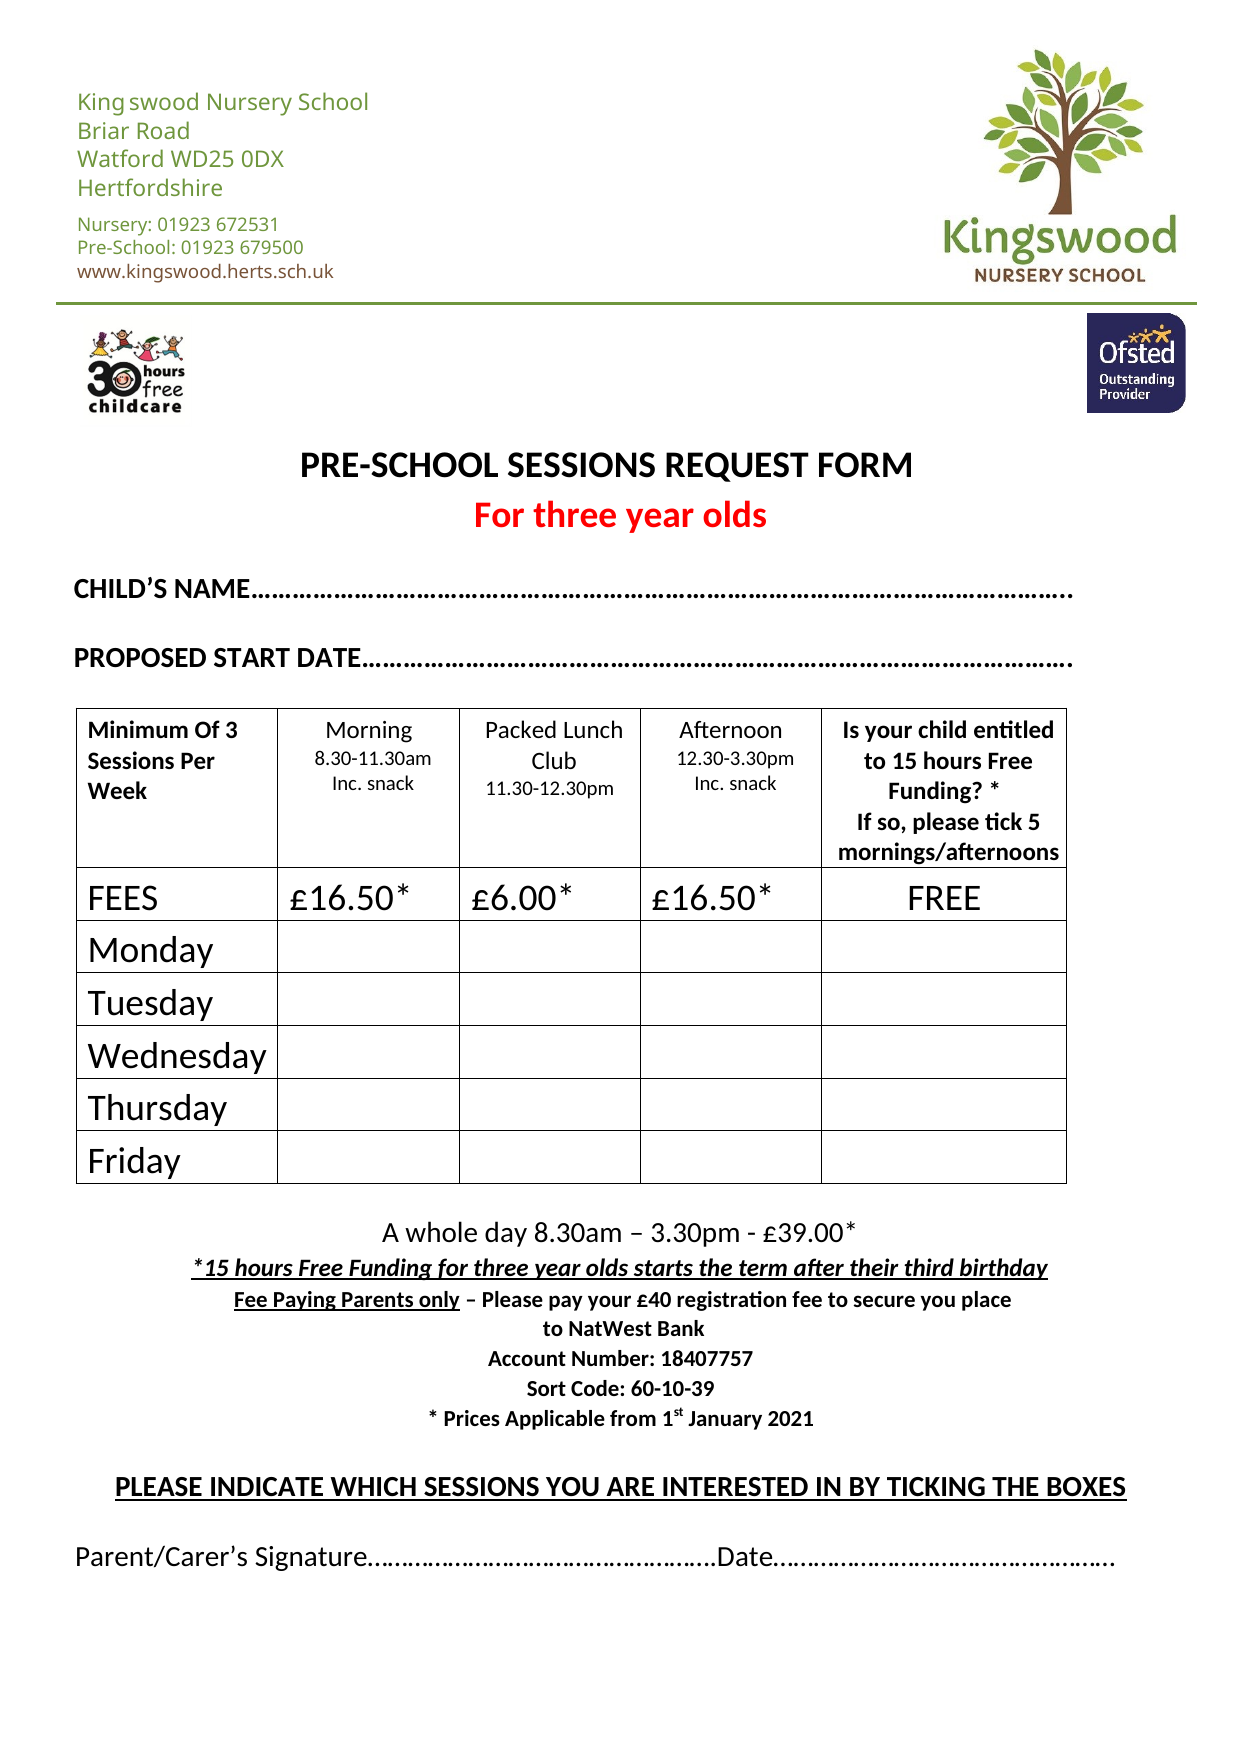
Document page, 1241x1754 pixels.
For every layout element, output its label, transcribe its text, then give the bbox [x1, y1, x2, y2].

text * Prices Applicable from 1st January 2021 [224, 1404, 1017, 1432]
text Parent/Carer’s Signature…………………………………………….Date…………………………………………… [75, 1538, 1129, 1573]
table_cell Monday [77, 921, 277, 972]
table_cell £16.50* [641, 868, 821, 919]
table_cell FREE [822, 868, 1066, 919]
table_cell £16.50* [278, 868, 459, 919]
table_cell [278, 921, 459, 972]
text PLEASE INDICATE WHICH SESSIONS YOU ARE INTERESTED IN BY TICKING THE BOXES [75, 1468, 1127, 1504]
text Sort Code: 60-10-39 [224, 1374, 1017, 1402]
table_cell [278, 973, 459, 1025]
table_cell Tuesday [77, 973, 277, 1025]
text A whole day 8.30am – 3.30pm - £39.00* [111, 1214, 1129, 1249]
table_header Minimum Of 3 Sessions Per Week [77, 709, 277, 867]
picture [912, 17, 1208, 413]
table_cell [278, 1131, 459, 1183]
table_cell £6.00* [460, 868, 640, 919]
text PROPOSED START DATE…………………………………………………………………………………………. [73, 639, 1129, 674]
table_header Morning 8.30-11.30am Inc. snack [278, 709, 459, 867]
picture [80, 315, 193, 427]
table_cell [822, 1079, 1066, 1130]
table_cell Wednesday [77, 1026, 277, 1077]
table_cell Thursday [77, 1079, 277, 1130]
table_cell [822, 1026, 1066, 1077]
table_cell [278, 1079, 459, 1130]
table_cell [822, 921, 1066, 972]
table_cell [641, 1079, 821, 1130]
table_cell [460, 1026, 640, 1077]
text Account Number: 18407757 [224, 1344, 1017, 1372]
text PRE-SCHOOL SESSIONS REQUEST FORM [225, 441, 1129, 487]
table_cell [641, 973, 821, 1025]
table_cell FEES [77, 868, 277, 919]
table_cell [460, 1079, 640, 1130]
table_cell [278, 1026, 459, 1077]
text *15 hours Free Funding for three year olds starts the term after their third birthday [191, 1252, 1129, 1283]
table_cell Friday [77, 1131, 277, 1183]
table_cell [641, 921, 821, 972]
table_cell [460, 973, 640, 1025]
table_cell [641, 1131, 821, 1183]
text For three year olds [112, 491, 1129, 536]
table_cell [822, 1131, 1066, 1183]
table_cell [822, 973, 1066, 1025]
table_cell [641, 1026, 821, 1077]
table_cell [460, 921, 640, 972]
table_header Packed Lunch Club 11.30-12.30pm [460, 709, 640, 867]
table_header Is your child entitled to 15 hours Free Funding? * If so, please tick 5 mornings/afternoons [822, 709, 1066, 867]
text Fee Paying Parents only – Please pay your £40 registration fee to secure you place to NatWest Bank [224, 1285, 1022, 1342]
table_cell [460, 1131, 640, 1183]
table_header Afternoon 12.30-3.30pm Inc. snack [641, 709, 821, 867]
text CHILD’S NAME……………………………………………………………………………………………………….. [73, 570, 1129, 606]
